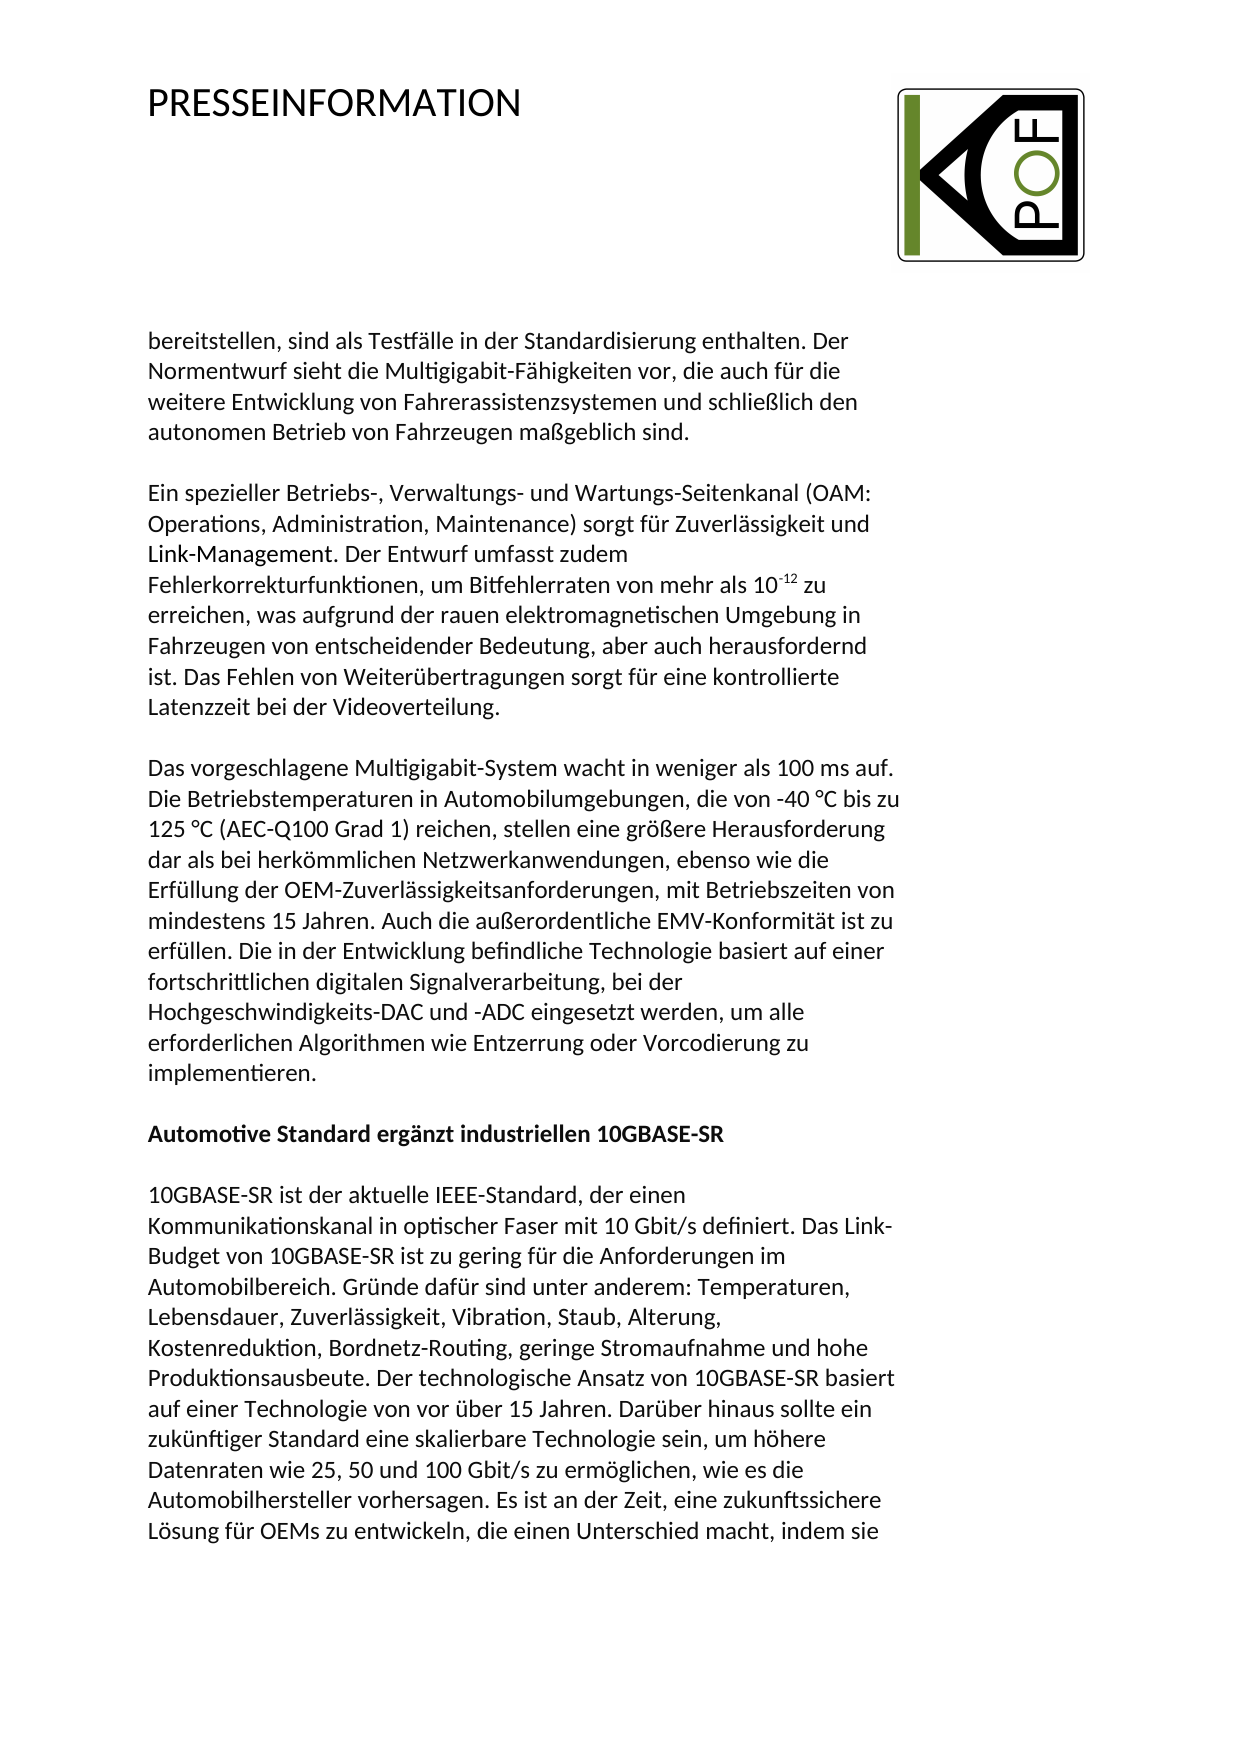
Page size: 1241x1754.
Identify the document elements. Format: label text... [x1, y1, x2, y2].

text Das vorgeschlagene Multigigabit-System wacht in weniger als 100 ms auf. Die Betriebstemperaturen in Automobilumgebungen, die von -40 °C bis zu 125 °C (AEC-Q100 Grad 1) reichen, stellen eine größere Herausforderung dar als bei herkömmlichen Netzwerkanwendungen, ebenso wie die Erfüllung der OEM-Zuverlässigkeitsanforderungen, mit Betriebszeiten von mindestens 15 Jahren. Auch die außerordentliche EMV-Konformität ist zu erfüllen. Die in der Entwicklung befindliche Technologie basiert auf einer fortschrittlichen digitalen Signalverarbeitung, bei der Hochgeschwindigkeits-DAC und -ADC eingesetzt werden, um alle erforderlichen Algorithmen wie Entzerrung oder Vorcodierung zu implementieren. [148, 752, 901, 1088]
text Ein spezieller Betriebs-, Verwaltungs- und Wartungs-Seitenkanal (OAM: Operations, Administration, Maintenance) sorgt für Zuverlässigkeit und Link-Management. Der Entwurf umfasst zudem Fehlerkorrekturfunktionen, um Bitfehlerraten von mehr als 10-12 zu erreichen, was aufgrund der rauen elektromagnetischen Umgebung in Fahrzeugen von entscheidender Bedeutung, aber auch herausfordernd ist. Das Fehlen von Weiterübertragungen sorgt für eine kontrollierte Latenzzeit bei der Videoverteilung. [148, 477, 901, 722]
picture [891, 73, 1090, 273]
text Automotive Standard ergänzt industriellen 10GBASE-SR [148, 1118, 901, 1149]
